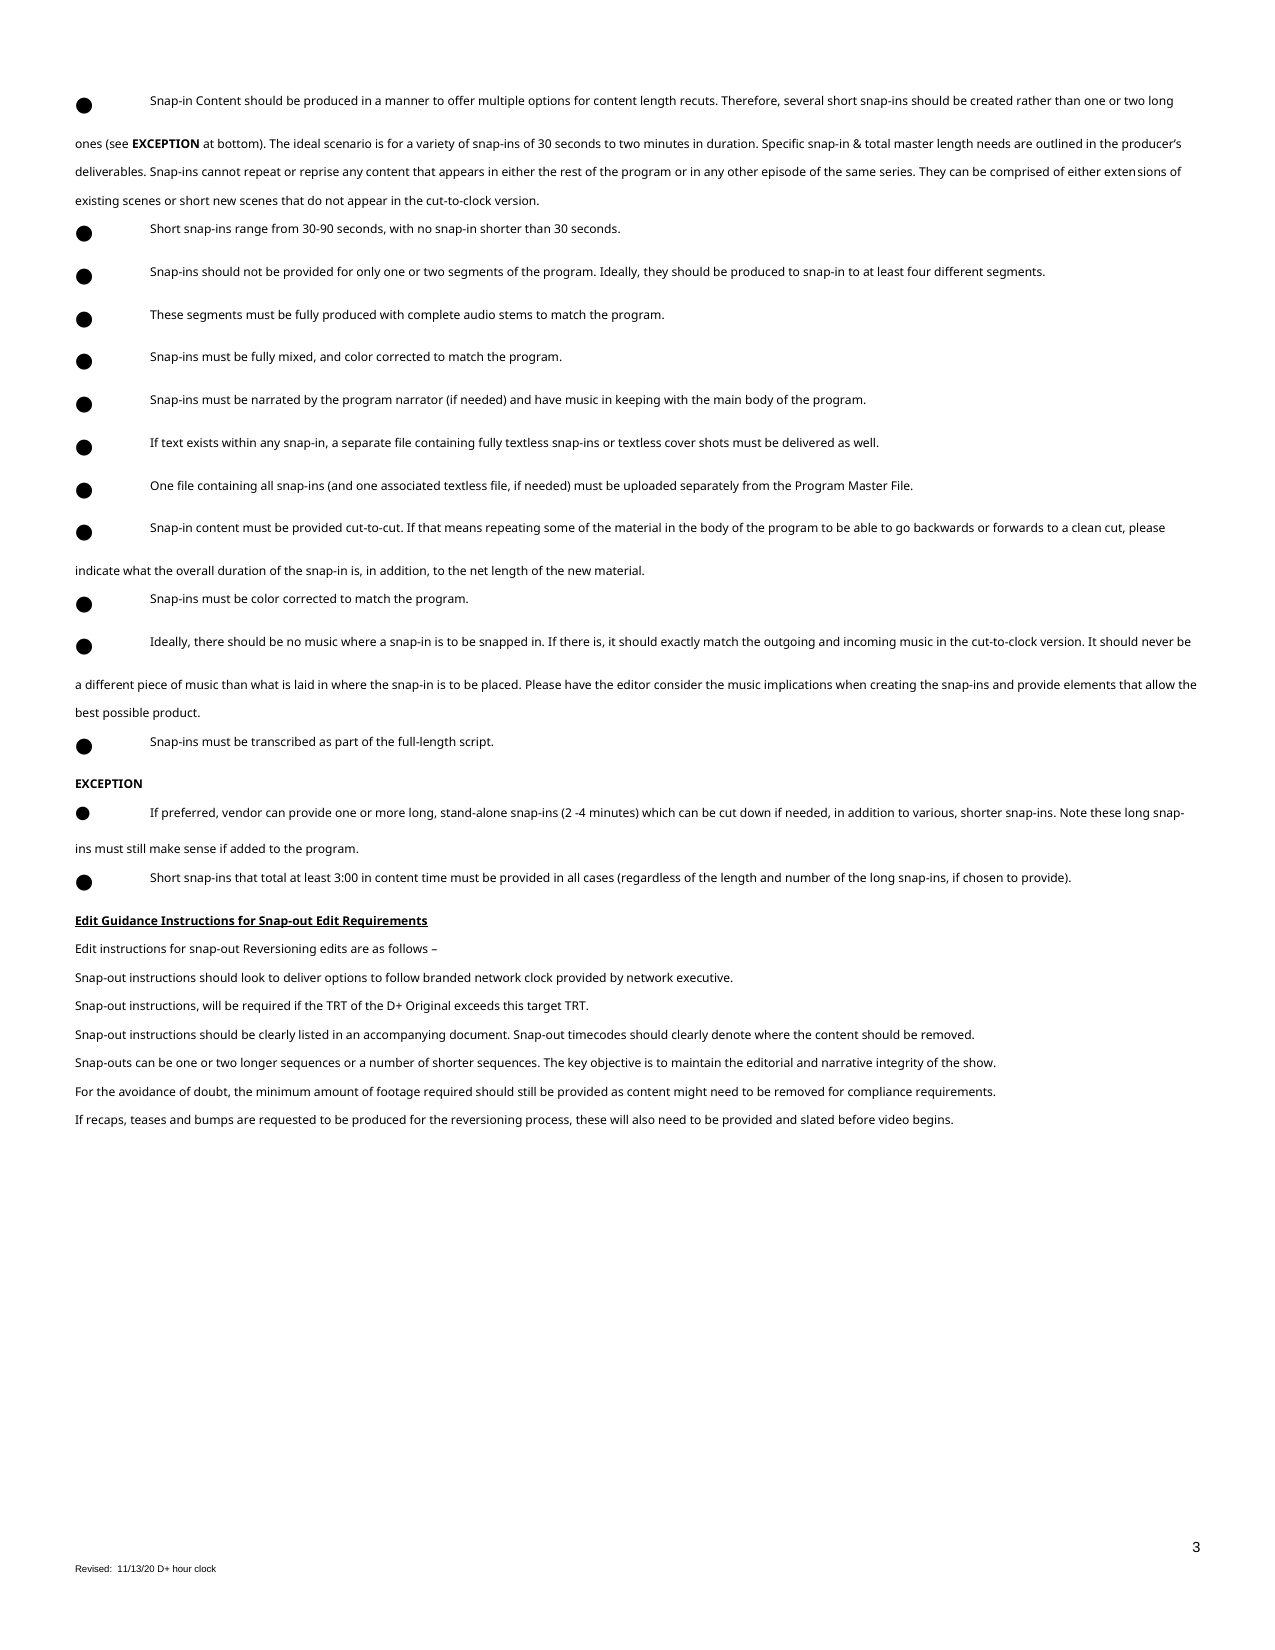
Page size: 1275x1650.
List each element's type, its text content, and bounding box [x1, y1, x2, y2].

text Edit Guidance Instructions for Snap-out Edit Requirements [75, 900, 1200, 929]
list Snap-in Content should be produced in a manner to offer multiple options for content length recuts. Therefore, several short snap-ins should be created rather than one or two long ones (see EXCEPTION at bottom). The ideal scenario is for a variety of snap-ins of 30 seconds to two minutes in duration. Specific snap-in & total master length needs are outlined in the producer’s deliverables. Snap-ins cannot repeat or reprise any content that appears in either the rest of the program or in any other episode of the same series. They can be comprised of either extensions of existing scenes or short new scenes that do not appear in the cut-to-clock version. [75, 81, 1200, 209]
list Short snap-ins that total at least 3:00 in content time must be provided in all cases (regardless of the length and number of the long snap-ins, if chosen to provide). [75, 857, 1200, 900]
list Snap-ins must be transcribed as part of the full-length script. [75, 721, 1200, 764]
list Ideally, there should be no music where a snap-in is to be snapped in. If there is, it should exactly match the outgoing and incoming music in the cut-to-clock version. It should never be a different piece of music than what is laid in where the snap-in is to be placed. Please have the editor consider the music implications when creating the snap-ins and provide elements that allow the best possible product. [75, 622, 1200, 721]
list One file containing all snap-ins (and one associated textless file, if needed) must be uploaded separately from the Program Master File. [75, 465, 1200, 508]
text For the avoidance of doubt, the minimum amount of footage required should still be provided as content might need to be removed for compliance requirements. [75, 1071, 1200, 1100]
text Snap-outs can be one or two longer sequences or a number of shorter sequences. The key objective is to maintain the editorial and narrative integrity of the show. [75, 1043, 1200, 1071]
list If preferred, vendor can provide one or more long, stand-alone snap-ins (2 -4 minutes) which can be cut down if needed, in addition to various, shorter snap-ins. Note these long snap-ins must still make sense if added to the program. [75, 793, 1200, 857]
text Edit instructions for snap-out Reversioning edits are as follows – [75, 929, 1200, 957]
list If text exists within any snap-in, a separate file containing fully textless snap-ins or textless cover shots must be delivered as well. [75, 422, 1200, 465]
list Snap-ins must be color corrected to match the program. [75, 579, 1200, 622]
text EXCEPTION [75, 764, 1200, 793]
text Snap-out instructions should look to deliver options to follow branded network clock provided by network executive. [75, 957, 1200, 986]
text Snap-out instructions should be clearly listed in an accompanying document. Snap-out timecodes should clearly denote where the content should be removed. [75, 1014, 1200, 1043]
text If recaps, teases and bumps are requested to be produced for the reversioning process, these will also need to be provided and slated before video begins. [75, 1100, 1200, 1128]
list Snap-ins should not be provided for only one or two segments of the program. Ideally, they should be produced to snap-in to at least four different segments. [75, 252, 1200, 294]
list These segments must be fully produced with complete audio stems to match the program. [75, 294, 1200, 337]
list Snap-in content must be provided cut-to-cut. If that means repeating some of the material in the body of the program to be able to go backwards or forwards to a clean cut, please indicate what the overall duration of the snap-in is, in addition, to the net length of the new material. [75, 508, 1200, 579]
text Snap-out instructions, will be required if the TRT of the D+ Original exceeds this target TRT. [75, 986, 1200, 1014]
list Snap-ins must be narrated by the program narrator (if needed) and have music in keeping with the main body of the program. [75, 380, 1200, 422]
list Snap-ins must be fully mixed, and color corrected to match the program. [75, 337, 1200, 380]
list Short snap-ins range from 30-90 seconds, with no snap-in shorter than 30 seconds. [75, 209, 1200, 252]
